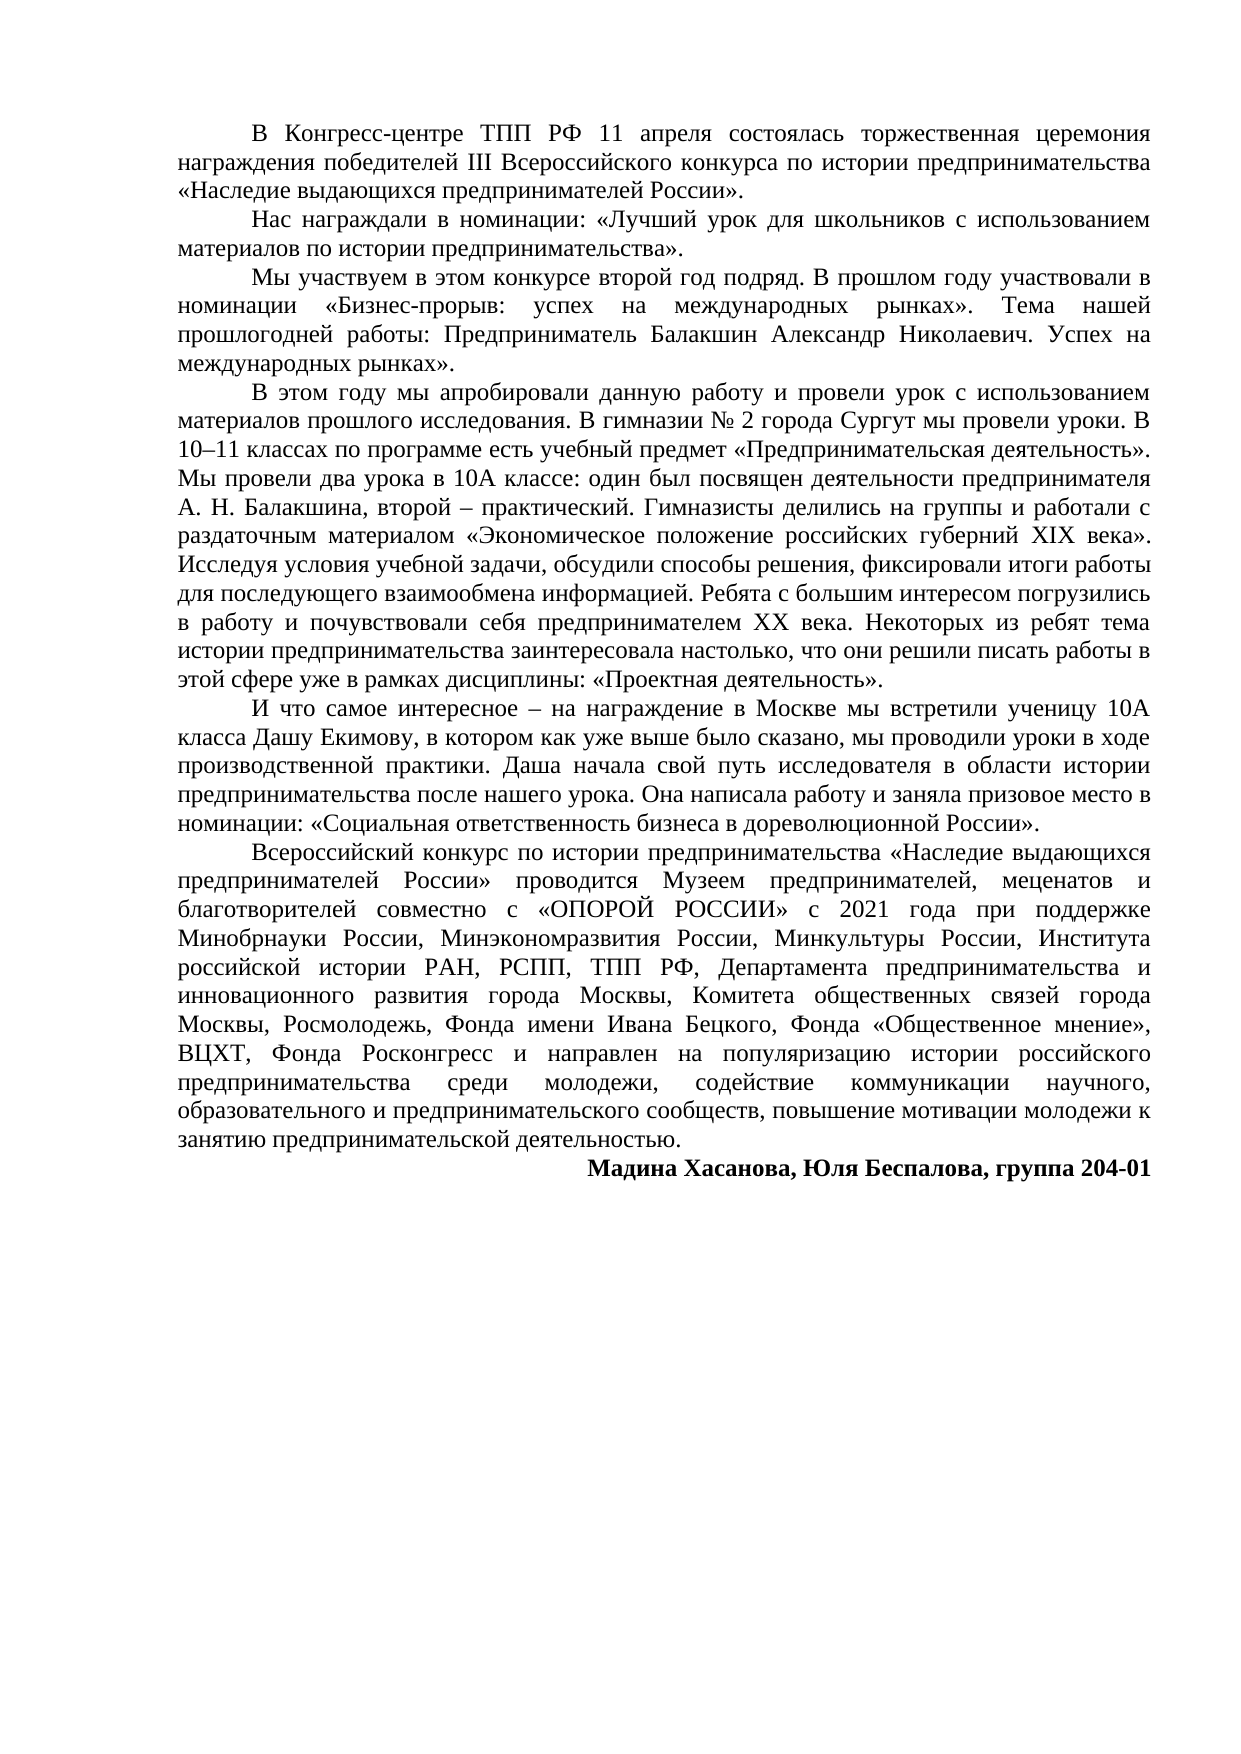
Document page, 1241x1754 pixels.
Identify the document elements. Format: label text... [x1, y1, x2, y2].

text Мадина Хасанова, Юля Беспалова, группа 204-01 [177, 1153, 1152, 1182]
text В Конгресс-центре ТПП РФ 11 апреля состоялась торжественная церемония награждения победителей III Всероссийского конкурса по истории предпринимательства «Наследие выдающихся предпринимателей России». [177, 118, 1152, 204]
text Всероссийский конкурс по истории предпринимательства «Наследие выдающихся предпринимателей России» проводится Музеем предпринимателей, меценатов и благотворителей совместно с «ОПОРОЙ РОССИИ» с 2021 года при поддержке Минобрнауки России, Минэкономразвития России, Минкультуры России, Института российской истории РАН, РСПП, ТПП РФ, Департамента предпринимательства и инновационного развития города Москвы, Комитета общественных связей города Москвы, Росмолодежь, Фонда имени Ивана Бецкого, Фонда «Общественное мнение», ВЦХТ, Фонда Росконгресс и направлен на популяризацию истории российского предпринимательства среди молодежи, содействие коммуникации научного, образовательного и предпринимательского сообществ, повышение мотивации молодежи к занятию предпринимательской деятельностью. [177, 837, 1152, 1153]
text Мы участвуем в этом конкурсе второй год подряд. В прошлом году участвовали в номинации «Бизнес-прорыв: успех на международных рынках». Тема нашей прошлогодней работы: Предприниматель Балакшин Александр Николаевич. Успех на международных рынках». [177, 262, 1152, 377]
text Нас награждали в номинации: «Лучший урок для школьников с использованием материалов по истории предпринимательства». [177, 204, 1152, 262]
text И что самое интересное – на награждение в Москве мы встретили ученицу 10А класса Дашу Екимову, в котором как уже выше было сказано, мы проводили уроки в ходе производственной практики. Даша начала свой путь исследователя в области истории предпринимательства после нашего урока. Она написала работу и заняла призовое место в номинации: «Социальная ответственность бизнеса в дореволюционной России». [177, 693, 1152, 837]
text В этом году мы апробировали данную работу и провели урок с использованием материалов прошлого исследования. В гимназии № 2 города Сургут мы провели уроки. В 10–11 классах по программе есть учебный предмет «Предпринимательская деятельность». Мы провели два урока в 10А классе: один был посвящен деятельности предпринимателя А. Н. Балакшина, второй – практический. Гимназисты делились на группы и работали с раздаточным материалом «Экономическое положение российских губерний XIX века». Исследуя условия учебной задачи, обсудили способы решения, фиксировали итоги работы для последующего взаимообмена информацией. Ребята с большим интересом погрузились в работу и почувствовали себя предпринимателем XX века. Некоторых из ребят тема истории предпринимательства заинтересовала настолько, что они решили писать работы в этой сфере уже в рамках дисциплины: «Проектная деятельность». [177, 377, 1152, 693]
